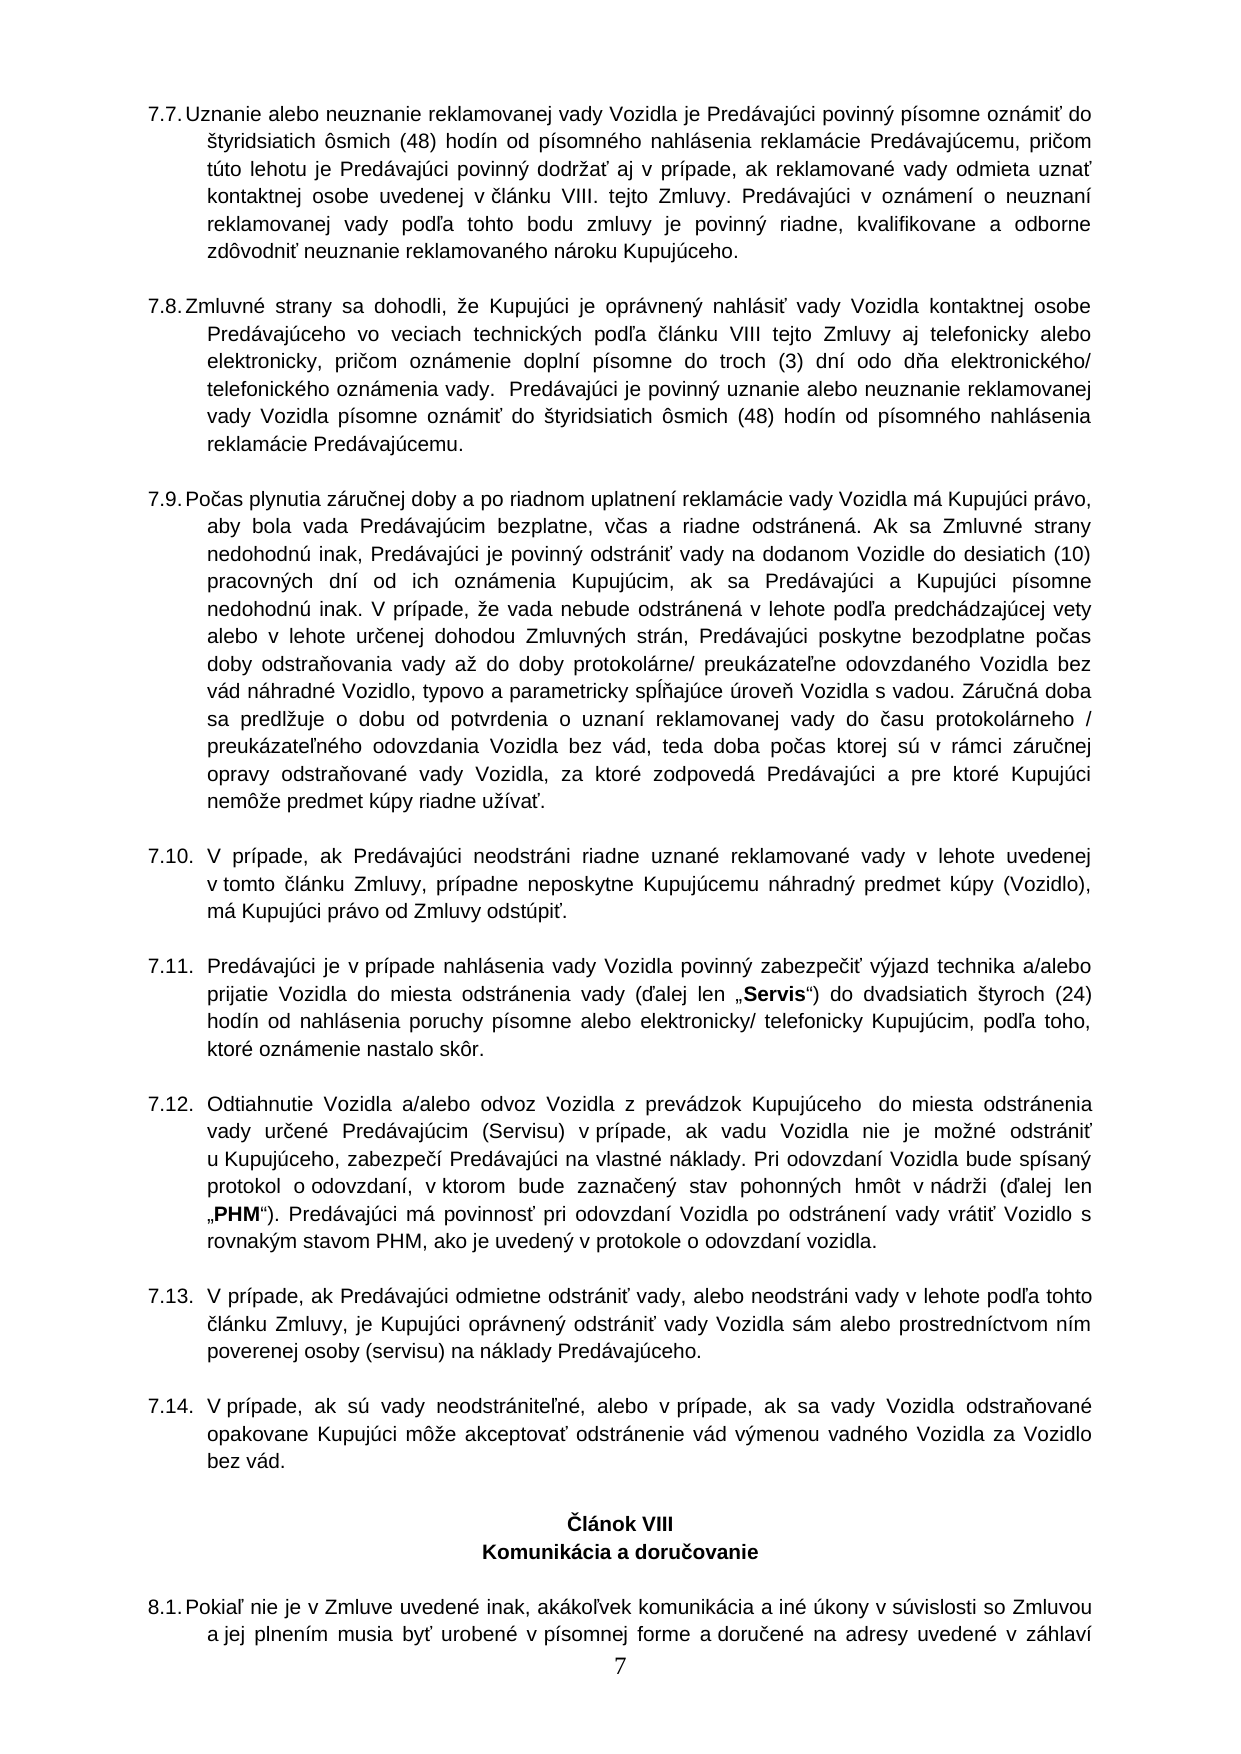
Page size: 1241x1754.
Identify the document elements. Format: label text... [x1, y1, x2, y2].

list V prípade, ak Predávajúci neodstráni riadne uznané reklamované vady v lehote uvedenej v tomto článku Zmluvy, prípadne neposkytne Kupujúcemu náhradný predmet kúpy (Vozidlo), má Kupujúci právo od Zmluvy odstúpiť. [148, 844, 1092, 923]
list Predávajúci je v prípade nahlásenia vady Vozidla povinný zabezpečiť výjazd technika a/alebo prijatie Vozidla do miesta odstránenia vady (ďalej len „Servis“) do dvadsiatich štyroch (24) hodín od nahlásenia poruchy písomne alebo elektronicky/ telefonicky Kupujúcim, podľa toho, ktoré oznámenie nastalo skôr. [148, 954, 1092, 1060]
list V prípade, ak sú vady neodstrániteľné, alebo v prípade, ak sa vady Vozidla odstraňované opakovane Kupujúci môže akceptovať odstránenie vád výmenou vadného Vozidla za Vozidlo bez vád. [148, 1394, 1092, 1473]
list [148, 1595, 1092, 1646]
list Zmluvné strany sa dohodli, že Kupujúci je oprávnený nahlásiť vady Vozidla kontaktnej osobe Predávajúceho vo veciach technických podľa článku VIII tejto Zmluvy aj telefonicky alebo elektronicky, pričom oznámenie doplní písomne do troch (3) dní odo dňa elektronického/ telefonického oznámenia vady. Predávajúci je povinný uznanie alebo neuznanie reklamovanej vady Vozidla písomne oznámiť do štyridsiatich ôsmich (48) hodín od písomného nahlásenia reklamácie Predávajúcemu. [148, 294, 1092, 455]
text Článok VIII [148, 1512, 1092, 1536]
list Uznanie alebo neuznanie reklamovanej vady Vozidla je Predávajúci povinný písomne oznámiť do štyridsiatich ôsmich (48) hodín od písomného nahlásenia reklamácie Predávajúcemu, pričom túto lehotu je Predávajúci povinný dodržať aj v prípade, ak reklamované vady odmieta uznať kontaktnej osobe uvedenej v článku VIII. tejto Zmluvy. Predávajúci v oznámení o neuznaní reklamovanej vady podľa tohto bodu zmluvy je povinný riadne, kvalifikovane a odborne zdôvodniť neuznanie reklamovaného nároku Kupujúceho. [148, 101, 1092, 263]
text Komunikácia a doručovanie [148, 1540, 1092, 1564]
list Odtiahnutie Vozidla a/alebo odvoz Vozidla z prevádzok Kupujúceho do miesta odstránenia vady určené Predávajúcim (Servisu) v prípade, ak vadu Vozidla nie je možné odstrániť u Kupujúceho, zabezpečí Predávajúci na vlastné náklady. Pri odovzdaní Vozidla bude spísaný protokol o odovzdaní, v ktorom bude zaznačený stav pohonných hmôt v nádrži (ďalej len „PHM“). Predávajúci má povinnosť pri odovzdaní Vozidla po odstránení vady vrátiť Vozidlo s rovnakým stavom PHM, ako je uvedený v protokole o odovzdaní vozidla. [148, 1091, 1092, 1253]
list Počas plynutia záručnej doby a po riadnom uplatnení reklamácie vady Vozidla má Kupujúci právo, aby bola vada Predávajúcim bezplatne, včas a riadne odstránená. Ak sa Zmluvné strany nedohodnú inak, Predávajúci je povinný odstrániť vady na dodanom Vozidle do desiatich (10) pracovných dní od ich oznámenia Kupujúcim, ak sa Predávajúci a Kupujúci písomne nedohodnú inak. V prípade, že vada nebude odstránená v lehote podľa predchádzajúcej vety alebo v lehote určenej dohodou Zmluvných strán, Predávajúci poskytne bezodplatne počas doby odstraňovania vady až do doby protokolárne/ preukázateľne odovzdaného Vozidla bez vád náhradné Vozidlo, typovo a parametricky spĺňajúce úroveň Vozidla s vadou. Záručná doba sa predlžuje o dobu od potvrdenia o uznaní reklamovanej vady do času protokolárneho / preukázateľného odovzdania Vozidla bez vád, teda doba počas ktorej sú v rámci záručnej opravy odstraňované vady Vozidla, za ktoré zodpovedá Predávajúci a pre ktoré Kupujúci nemôže predmet kúpy riadne užívať. [148, 486, 1092, 813]
list V prípade, ak Predávajúci odmietne odstrániť vady, alebo neodstráni vady v lehote podľa tohto článku Zmluvy, je Kupujúci oprávnený odstrániť vady Vozidla sám alebo prostredníctvom ním poverenej osoby (servisu) na náklady Predávajúceho. [148, 1284, 1092, 1363]
